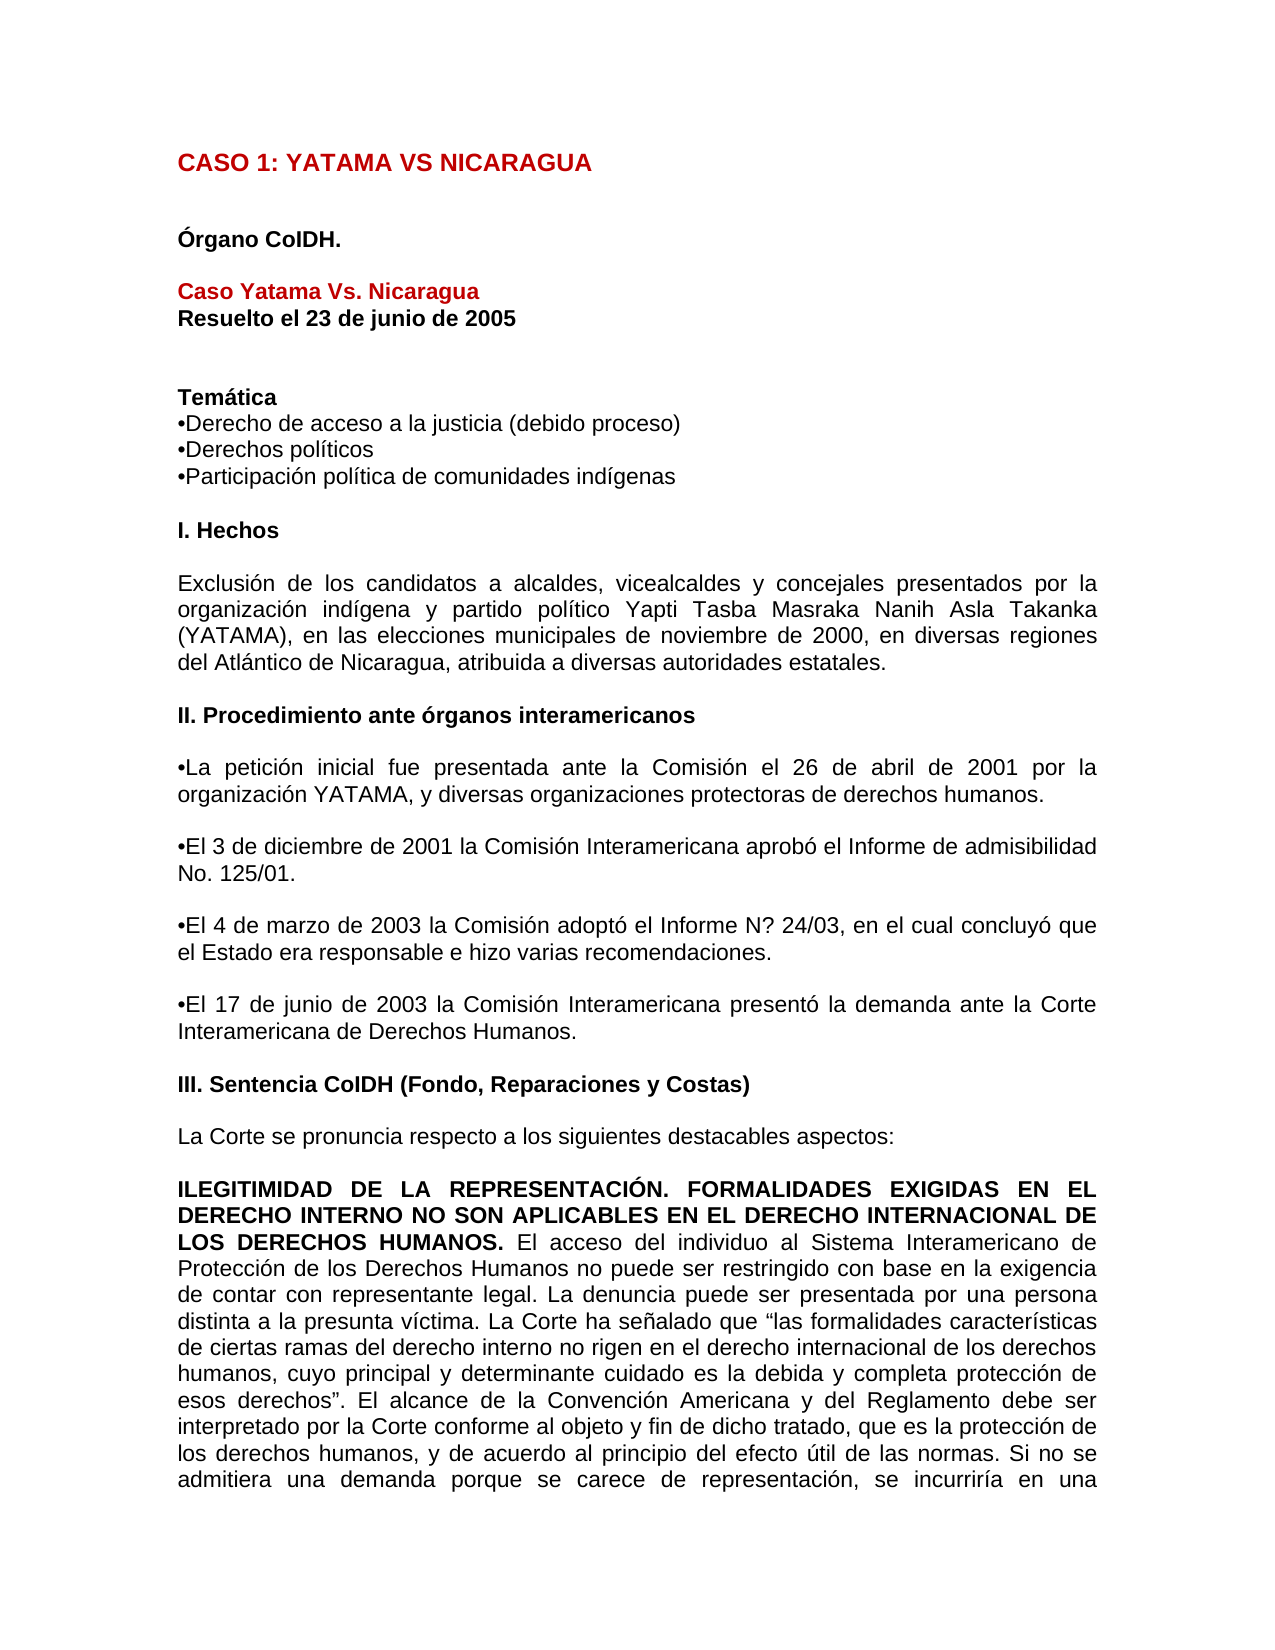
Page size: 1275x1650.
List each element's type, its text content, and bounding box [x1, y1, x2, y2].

text •El 4 de marzo de 2003 la Comisión adoptó el Informe N? 24/03, en el cual concluyó que el Estado era responsable e hizo varias recomendaciones. [177, 912, 1098, 965]
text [177, 1176, 1098, 1492]
text •Derechos políticos [177, 436, 1098, 463]
text •El 3 de diciembre de 2001 la Comisión Interamericana aprobó el Informe de admisibilidad No. 125/01. [177, 833, 1098, 886]
text •El 17 de junio de 2003 la Comisión Interamericana presentó la demanda ante la Corte Interamericana de Derechos Humanos. [177, 991, 1098, 1044]
text Temática [177, 384, 1098, 410]
text Órgano CoIDH. [177, 226, 1098, 252]
subtitle CASO 1: YATAMA VS NICARAGUA [177, 148, 1098, 176]
text Resuelto el 23 de junio de 2005 [177, 304, 1098, 331]
text La Corte se pronuncia respecto a los siguientes destacables aspectos: [177, 1123, 1098, 1149]
text II. Procedimiento ante órganos interamericanos [177, 702, 1098, 728]
text •Derecho de acceso a la justicia (debido proceso) [177, 410, 1098, 436]
text •Participación política de comunidades indígenas [177, 463, 1098, 489]
text Caso Yatama Vs. Nicaragua [177, 278, 1098, 304]
text •La petición inicial fue presentada ante la Comisión el 26 de abril de 2001 por la organización YATAMA, y diversas organizaciones protectoras de derechos humanos. [177, 754, 1098, 807]
text I. Hechos [177, 517, 1098, 543]
text III. Sentencia CoIDH (Fondo, Reparaciones y Costas) [177, 1071, 1098, 1097]
text Exclusión de los candidatos a alcaldes, vicealcaldes y concejales presentados por la organización indígena y partido político Yapti Tasba Masraka Nanih Asla Takanka (YATAMA), en las elecciones municipales de noviembre de 2000, en diversas regiones del Atlántico de Nicaragua, atribuida a diversas autoridades estatales. [177, 570, 1098, 675]
